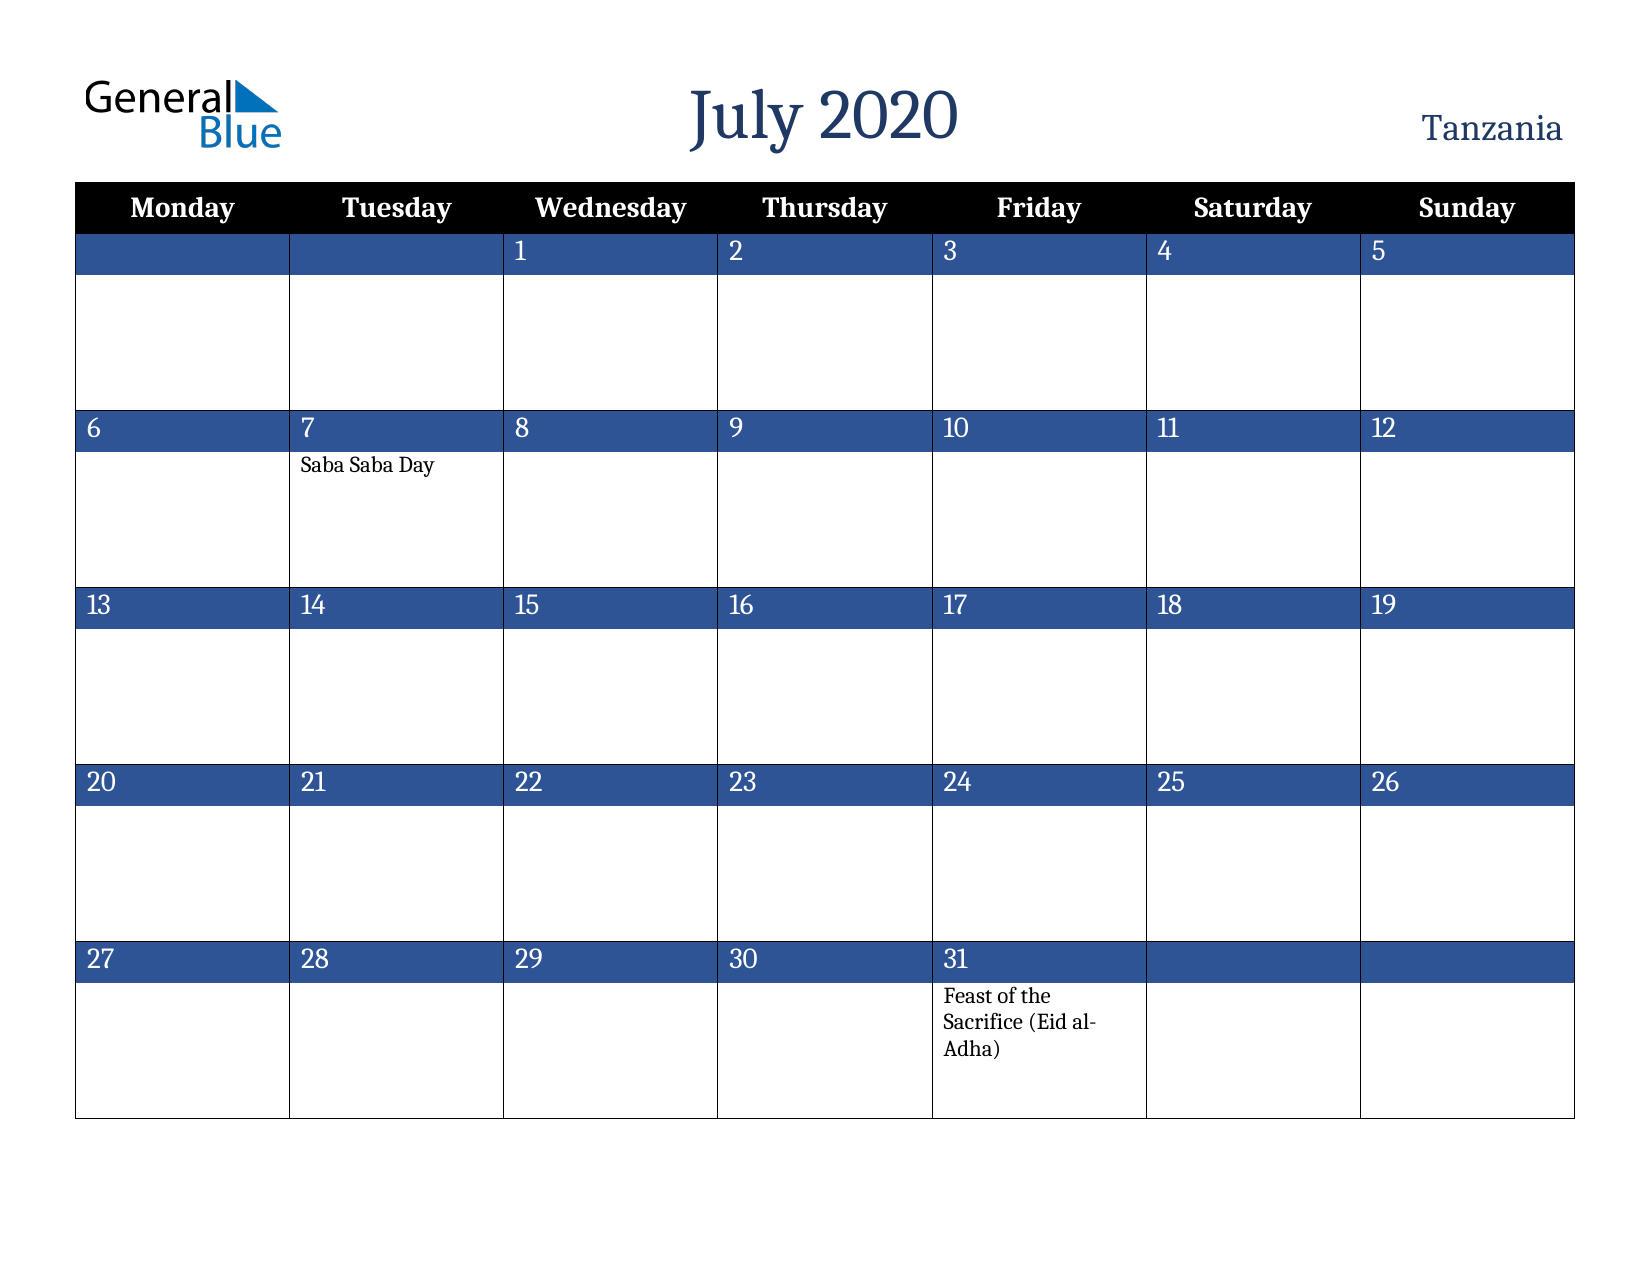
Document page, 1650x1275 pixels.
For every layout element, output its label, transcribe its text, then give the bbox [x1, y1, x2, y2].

table_header Tanzania [1146, 75, 1574, 182]
table_cell 10 [933, 411, 1146, 452]
table_cell [504, 806, 717, 941]
table_cell [933, 806, 1146, 941]
table_cell [76, 452, 289, 587]
table_cell [290, 629, 503, 764]
table_cell Friday [933, 183, 1146, 233]
table_cell [290, 234, 503, 275]
table_cell [1147, 629, 1360, 764]
table_cell [76, 806, 289, 941]
table_cell Thursday [718, 183, 932, 233]
table_cell 7 [290, 411, 503, 452]
table_cell 14 [290, 588, 503, 629]
table_cell Wednesday [504, 183, 717, 233]
table_cell 22 [504, 765, 717, 806]
table_cell 5 [1361, 234, 1574, 275]
table_cell 18 [1147, 588, 1360, 629]
table_cell [76, 275, 289, 410]
table_cell 11 [1147, 411, 1360, 452]
table_cell 6 [76, 411, 289, 452]
table_cell 25 [1147, 765, 1360, 806]
table_cell 27 [76, 942, 289, 983]
table_cell 30 [718, 942, 932, 983]
table_cell 23 [718, 765, 932, 806]
table_cell [1147, 275, 1360, 410]
table_cell [933, 629, 1146, 764]
table_cell 2 [718, 234, 932, 275]
table_cell Saturday [1147, 183, 1360, 233]
table_cell 9 [718, 411, 932, 452]
table_cell Saba Saba Day [290, 452, 503, 587]
table_cell 16 [718, 588, 932, 629]
table_cell [504, 452, 717, 587]
table_cell 19 [1361, 588, 1574, 629]
table_cell [290, 275, 503, 410]
table_cell [1361, 452, 1574, 587]
table_cell [718, 629, 932, 764]
table_cell [1361, 983, 1574, 1118]
table_cell [1147, 452, 1360, 587]
table_cell 15 [504, 588, 717, 629]
table_cell [504, 275, 717, 410]
table_cell Monday [76, 183, 289, 233]
table_cell 28 [290, 942, 503, 983]
table_cell 8 [504, 411, 717, 452]
table_cell 1 [504, 234, 717, 275]
table_cell [1147, 983, 1360, 1118]
table_cell [504, 629, 717, 764]
table_cell Sunday [1361, 183, 1574, 233]
table_cell 29 [504, 942, 717, 983]
table_cell [1361, 942, 1574, 983]
table_cell [718, 983, 932, 1118]
table_cell [1361, 629, 1574, 764]
table_cell [290, 983, 503, 1118]
table_cell [504, 983, 717, 1118]
table_cell 21 [290, 765, 503, 806]
table_cell 20 [76, 765, 289, 806]
table_cell 13 [76, 588, 289, 629]
table_cell [1361, 806, 1574, 941]
table_cell 17 [933, 588, 1146, 629]
table_cell [76, 629, 289, 764]
table_cell [1147, 942, 1360, 983]
table_cell Feast of the Sacrifice (Eid al-Adha) [933, 983, 1146, 1118]
table_cell [718, 452, 932, 587]
table_cell [1361, 275, 1574, 410]
table_cell [1147, 806, 1360, 941]
table_cell 3 [933, 234, 1146, 275]
table_cell Tuesday [290, 183, 503, 233]
table_cell [290, 806, 503, 941]
table_cell [718, 275, 932, 410]
table_cell [76, 234, 289, 275]
table_cell 4 [1147, 234, 1360, 275]
table_header [76, 75, 503, 182]
table_cell [933, 275, 1146, 410]
table_cell [718, 806, 932, 941]
table_cell [933, 452, 1146, 587]
table_header July 2020 [504, 75, 1146, 182]
table_cell 12 [1361, 411, 1574, 452]
table_cell [76, 983, 289, 1118]
table_cell 24 [933, 765, 1146, 806]
picture [86, 80, 281, 148]
table_cell 31 [933, 942, 1146, 983]
table_cell 26 [1361, 765, 1574, 806]
